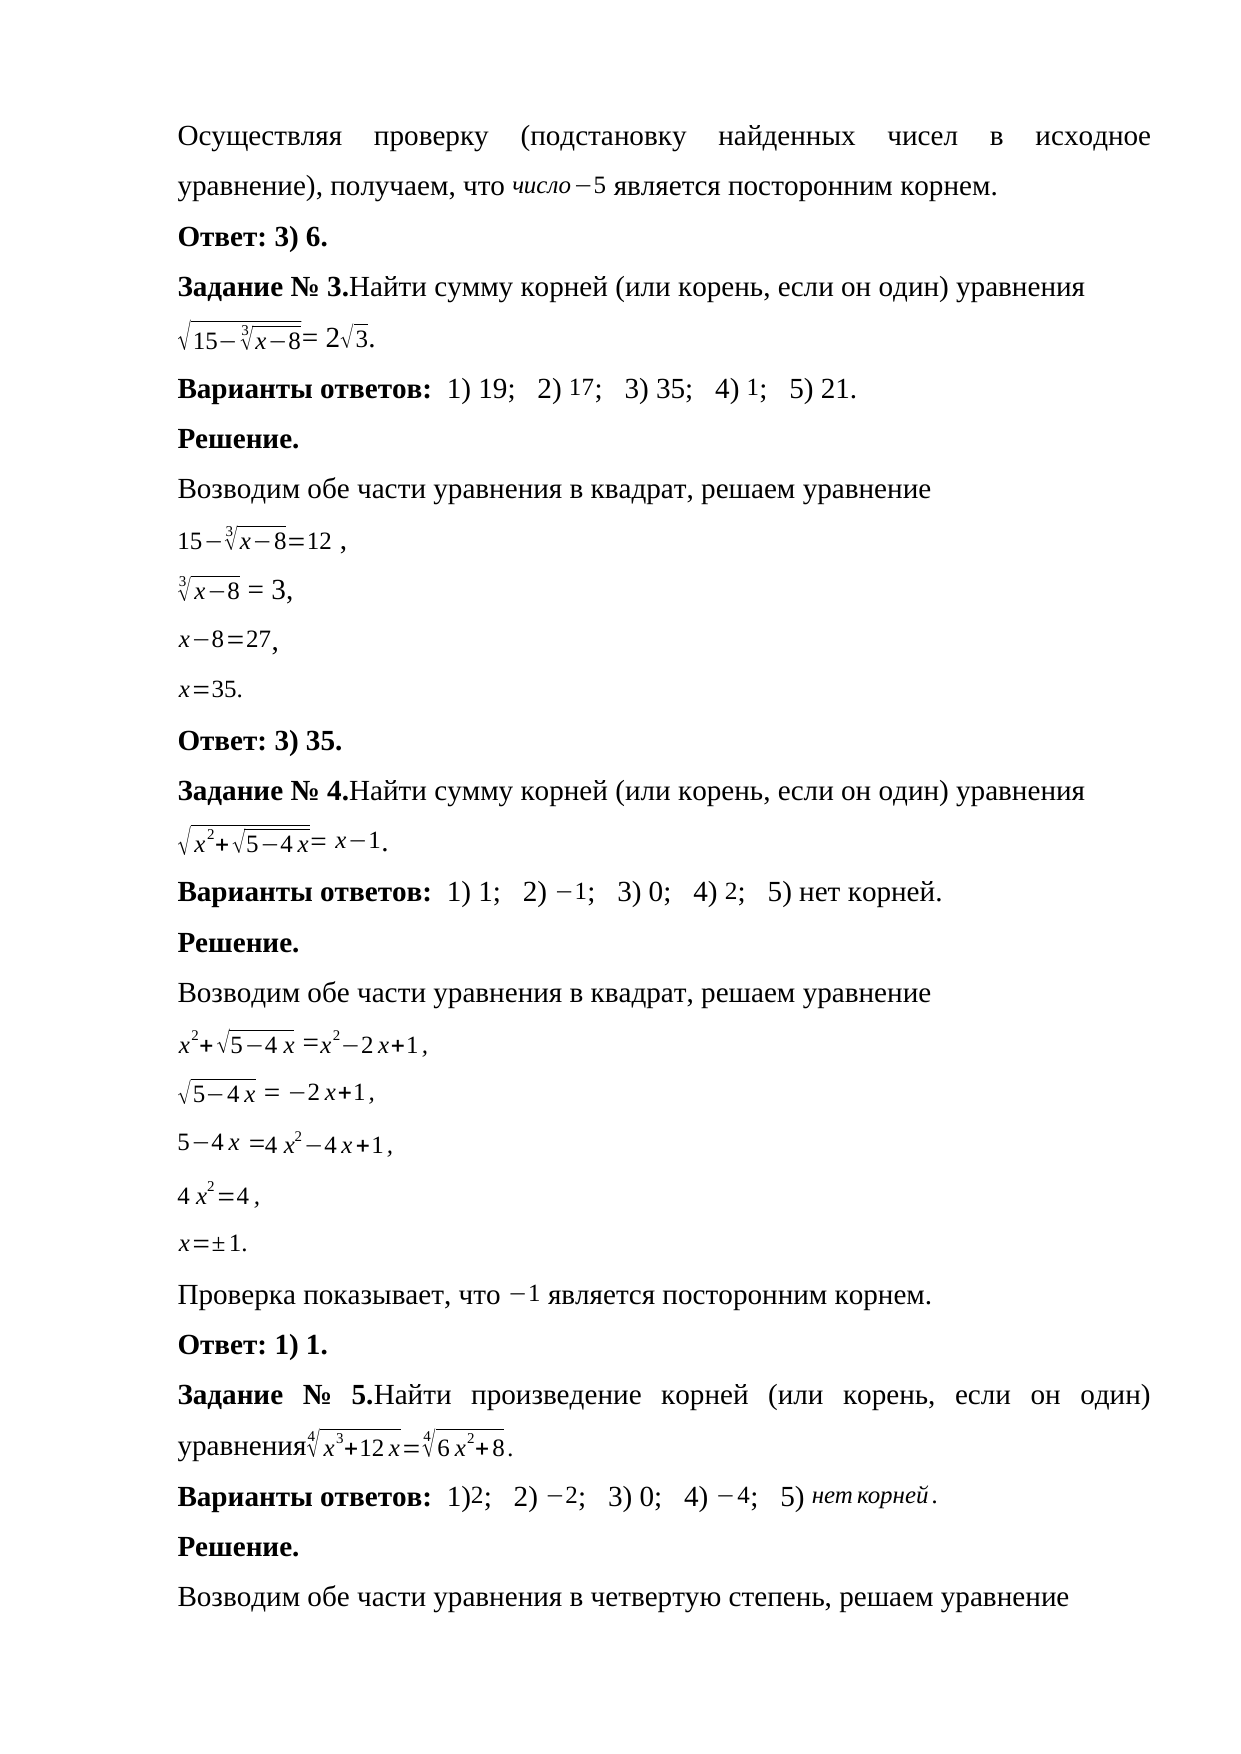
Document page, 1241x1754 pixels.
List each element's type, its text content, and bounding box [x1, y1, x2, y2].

text Возводим обе части уравнения в квадрат, решаем уравнение [177, 975, 1152, 1008]
text Задание № 3.Найти сумму корней (или корень, если он один) уравнения [177, 269, 1152, 303]
text Ответ: 3) 6. [177, 219, 1152, 252]
text Варианты ответов: 1); 2) ; 3) 0; 4) ; 5) [177, 1479, 1152, 1512]
text = [177, 1076, 1152, 1109]
text Проверка показывает, что является посторонним корнем. [177, 1277, 1152, 1310]
text = [177, 1025, 1152, 1059]
text Ответ: 3) 35. [177, 723, 1152, 757]
text Задание № 4.Найти сумму корней (или корень, если он один) уравнения [177, 773, 1152, 807]
text Решение. [177, 421, 1152, 455]
text Задание № 5.Найти произведение корней (или корень, если он один) уравнения [177, 1377, 1152, 1462]
text = [177, 1126, 1152, 1159]
text Ответ: 1) 1. [177, 1327, 1152, 1361]
text Возводим обе части уравнения в четвертую степень, решаем уравнение [177, 1579, 1152, 1613]
text = . [177, 824, 1152, 858]
text , [177, 522, 1152, 556]
text = 2. [177, 319, 1152, 354]
text Решение. [177, 925, 1152, 958]
text Варианты ответов: 1) 19; 2) ; 3) 35; 4) ; 5) 21. [177, 371, 1152, 404]
text Варианты ответов: 1) 1; 2) ; 3) 0; 4) ; 5) нет корней. [177, 874, 1152, 908]
text , [177, 623, 1152, 656]
text = 3, [177, 572, 1152, 606]
text Возводим обе части уравнения в квадрат, решаем уравнение [177, 472, 1152, 505]
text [177, 118, 1152, 202]
text Решение. [177, 1529, 1152, 1563]
